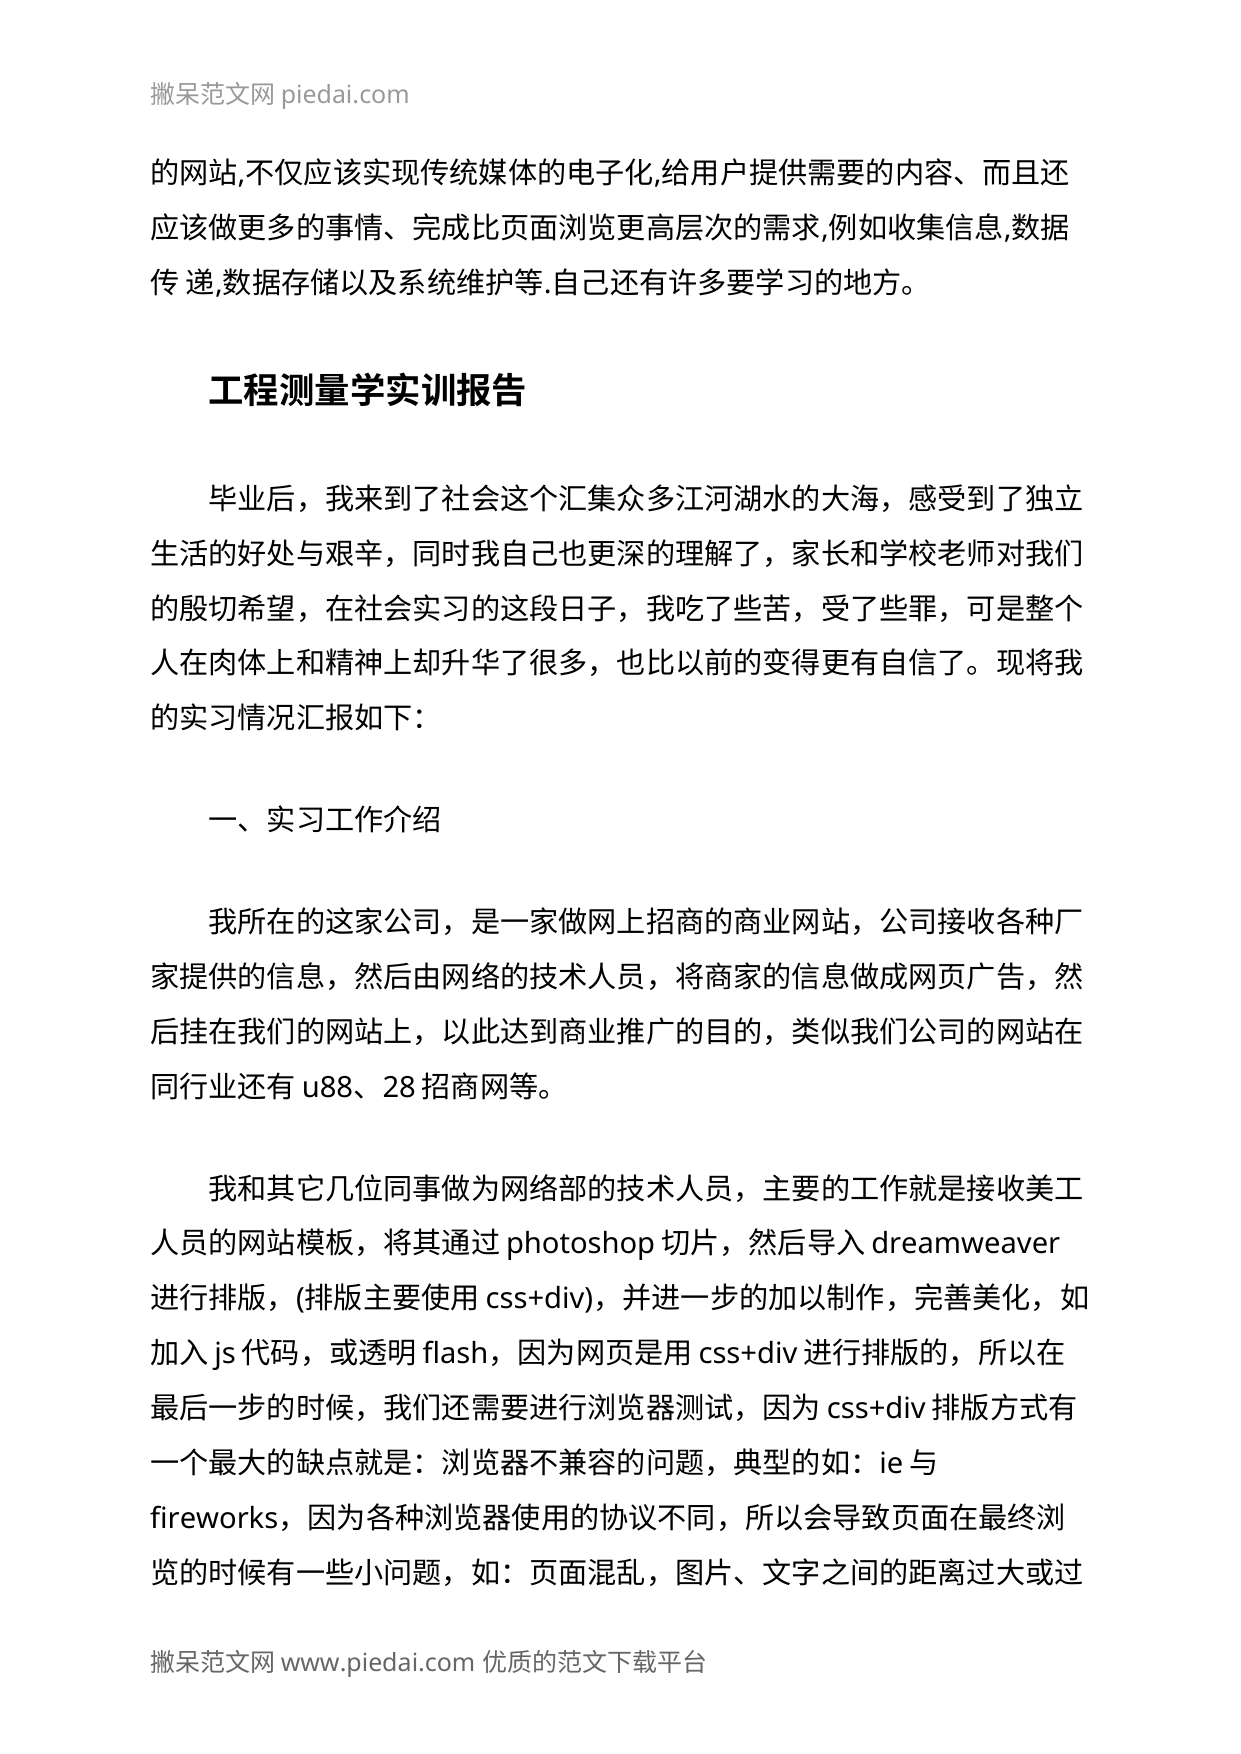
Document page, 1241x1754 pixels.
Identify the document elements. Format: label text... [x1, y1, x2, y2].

text 毕业后，我来到了社会这个汇集众多江河湖水的大海，感受到了独立生活的好处与艰辛，同时我自己也更深的理解了，家长和学校老师对我们的殷切希望，在社会实习的这段日子，我吃了些苦，受了些罪，可是整个人在肉体上和精神上却升华了很多，也比以前的变得更有自信了。现将我的实习情况汇报如下： [150, 475, 1090, 737]
text 我所在的这家公司，是一家做网上招商的商业网站，公司接收各种厂家提供的信息，然后由网络的技术人员，将商家的信息做成网页广告，然后挂在我们的网站上，以此达到商业推广的目的，类似我们公司的网站在同行业还有u88、28招商网等。 [150, 898, 1090, 1106]
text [150, 1165, 1090, 1592]
text 工程测量学实训报告 [150, 362, 1090, 413]
text 一、实习工作介绍 [150, 797, 1090, 839]
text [150, 150, 1090, 302]
